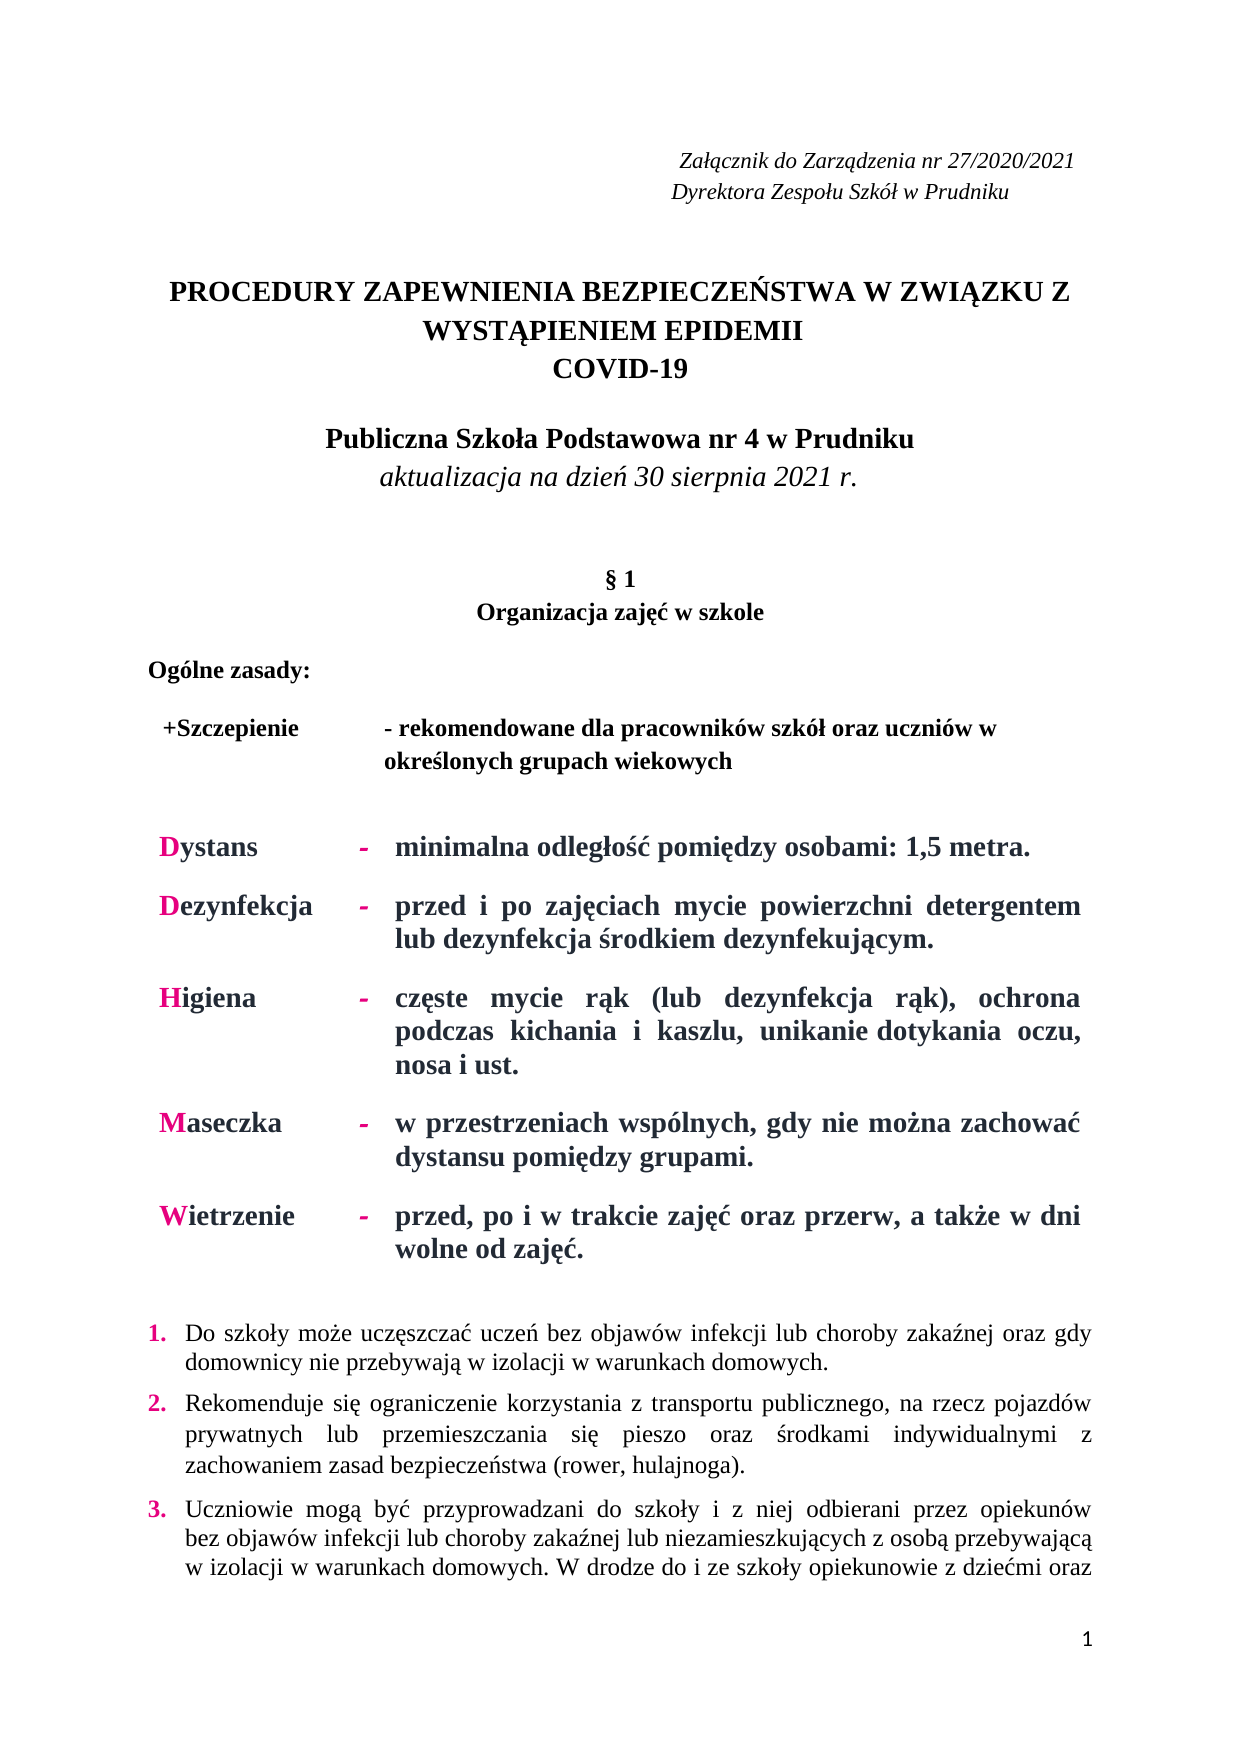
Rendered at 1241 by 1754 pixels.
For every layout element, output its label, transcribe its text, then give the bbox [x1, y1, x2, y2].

table_cell Dezynfekcja [148, 863, 324, 955]
table_cell Higiena [148, 955, 324, 1081]
text PROCEDURY ZAPEWNIENIA BEZPIECZEŃSTWA W ZWIĄZKU Z WYSTąPIENIEM EPIDEMII COVID-19 [148, 274, 1093, 417]
table_cell Maseczka [148, 1081, 324, 1173]
text Organizacja zajęć w szkole [148, 597, 1093, 626]
table_header Dystans [148, 804, 324, 863]
table_cell przed i po zajęciach mycie powierzchni detergentem lub dezynfekcja środkiem dezynfekującym. [324, 863, 1093, 955]
list Rekomenduje się ograniczenie korzystania z transportu publicznego, na rzecz pojazdów prywatnych lub przemieszczania się pieszo oraz środkami indywidualnymi z zachowaniem zasad bezpieczeństwa (rower, hulajnoga). [148, 1388, 1093, 1479]
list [148, 1494, 1093, 1580]
table_cell Wietrzenie [148, 1173, 324, 1265]
text aktualizacja na dzień 30 sierpnia 2021 r. [148, 459, 1093, 493]
text Ogólne zasady: [148, 655, 1093, 684]
text Załącznik do Zarządzenia nr 27/2020/2021 Dyrektora Zespołu Szkół w Prudniku [590, 148, 1093, 204]
table_cell przed, po i w trakcie zajęć oraz przerw, a także w dni wolne od zajęć. [324, 1173, 1093, 1265]
text Publiczna Szkoła Podstawowa nr 4 w Prudniku [148, 421, 1093, 454]
text § 1 [148, 564, 1093, 593]
text +Szczepienie - rekomendowane dla pracowników szkół oraz uczniów w określonych grupach wiekowych [162, 713, 1093, 775]
table_header minimalna odległość pomiędzy osobami: 1,5 metra. [324, 804, 1093, 863]
table_cell w przestrzeniach wspólnych, gdy nie można zachować dystansu pomiędzy grupami. [324, 1081, 1093, 1173]
table_cell częste mycie rąk (lub dezynfekcja rąk), ochrona podczas kichania i kaszlu, unikanie dotykania oczu, nosa i ust. [324, 955, 1093, 1081]
list Do szkoły może uczęszczać uczeń bez objawów infekcji lub choroby zakaźnej oraz gdy domownicy nie przebywają w izolacji w warunkach domowych. [148, 1318, 1093, 1376]
